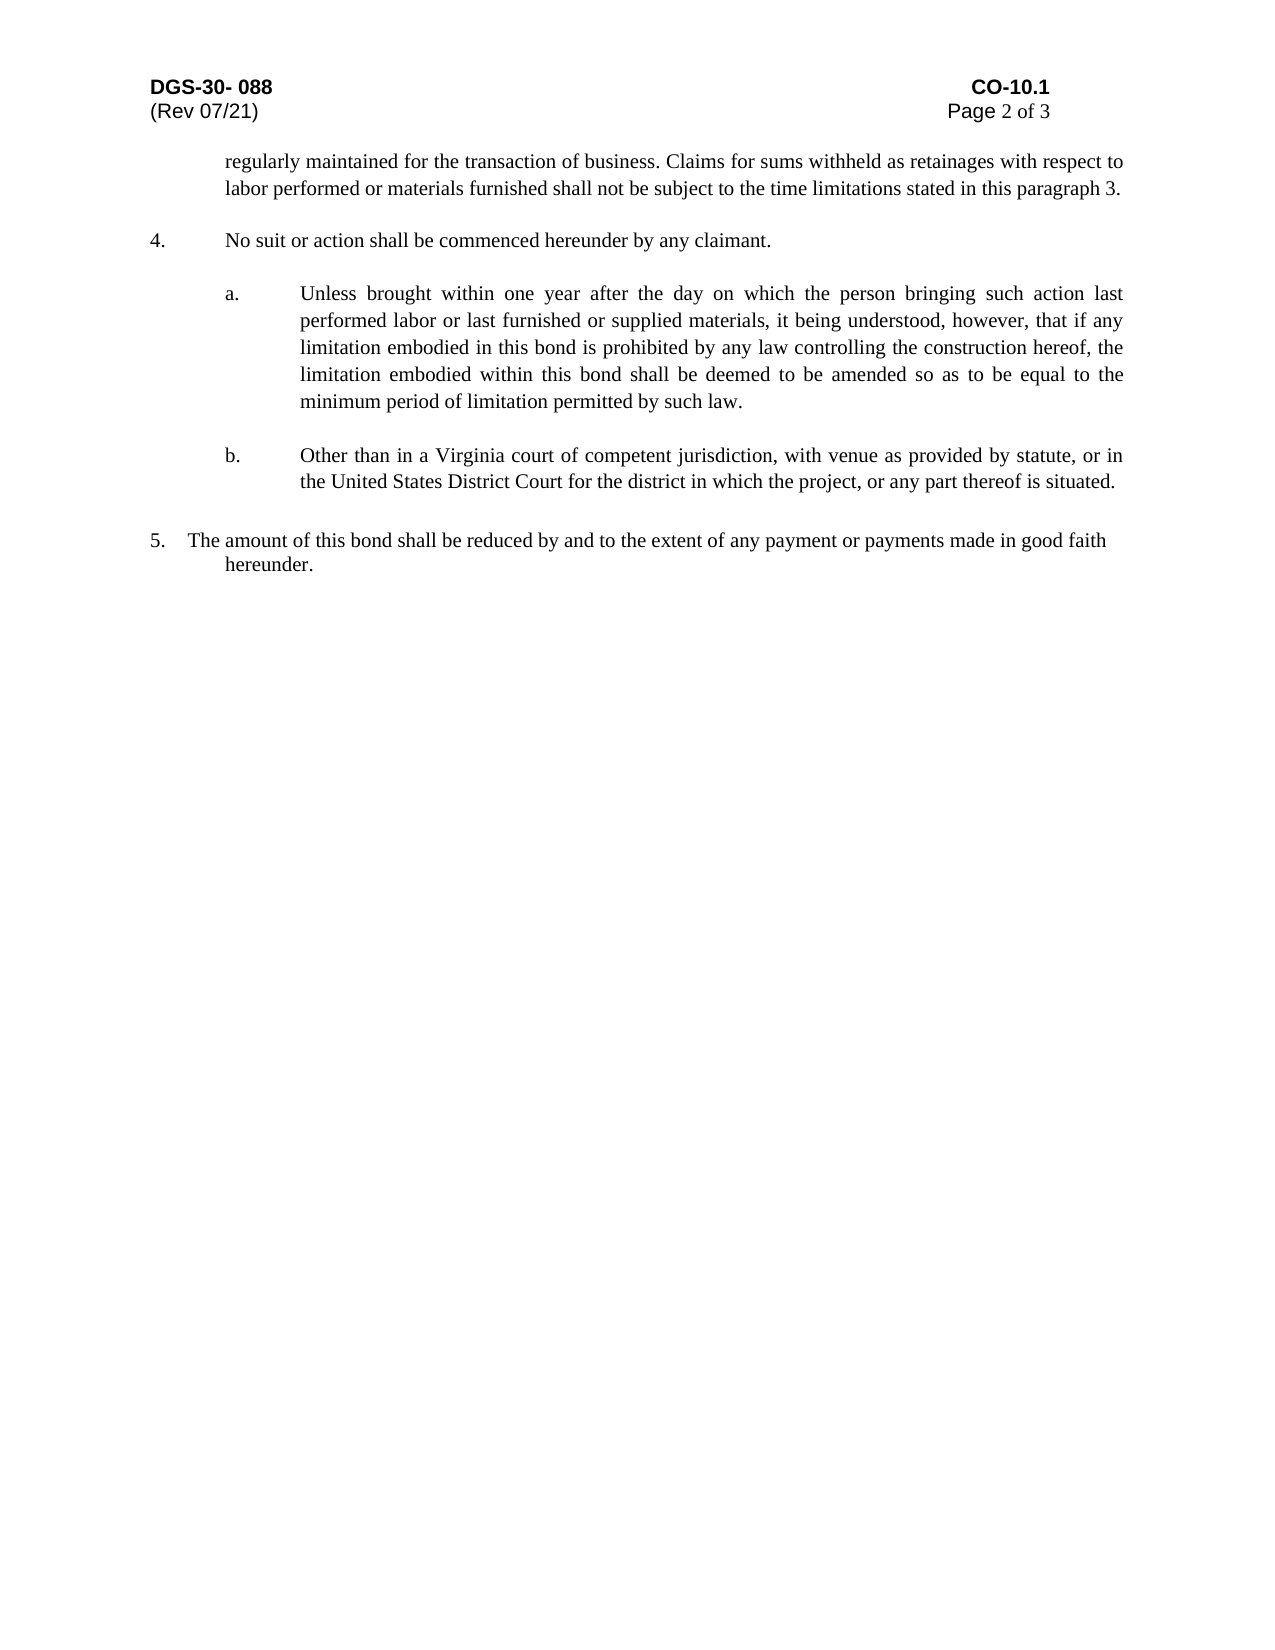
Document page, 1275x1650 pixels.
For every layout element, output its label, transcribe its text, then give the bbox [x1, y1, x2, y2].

text 4. No suit or action shall be commenced hereunder by any claimant. [150, 228, 1125, 252]
text a. Unless brought within one year after the day on which the person bringing such action last performed labor or last furnished or supplied materials, it being understood, however, that if any limitation embodied in this bond is prohibited by any law controlling the construction hereof, the limitation embodied within this bond shall be deemed to be amended so as to be equal to the minimum period of limitation permitted by such law. [225, 279, 1125, 414]
list The amount of this bond shall be reduced by and to the extent of any payment or payments made in good faith hereunder. [150, 528, 1125, 576]
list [150, 147, 1125, 201]
text b. Other than in a Virginia court of competent jurisdiction, with venue as provided by statute, or in the United States District Court for the district in which the project, or any part thereof is situated. [225, 441, 1125, 494]
